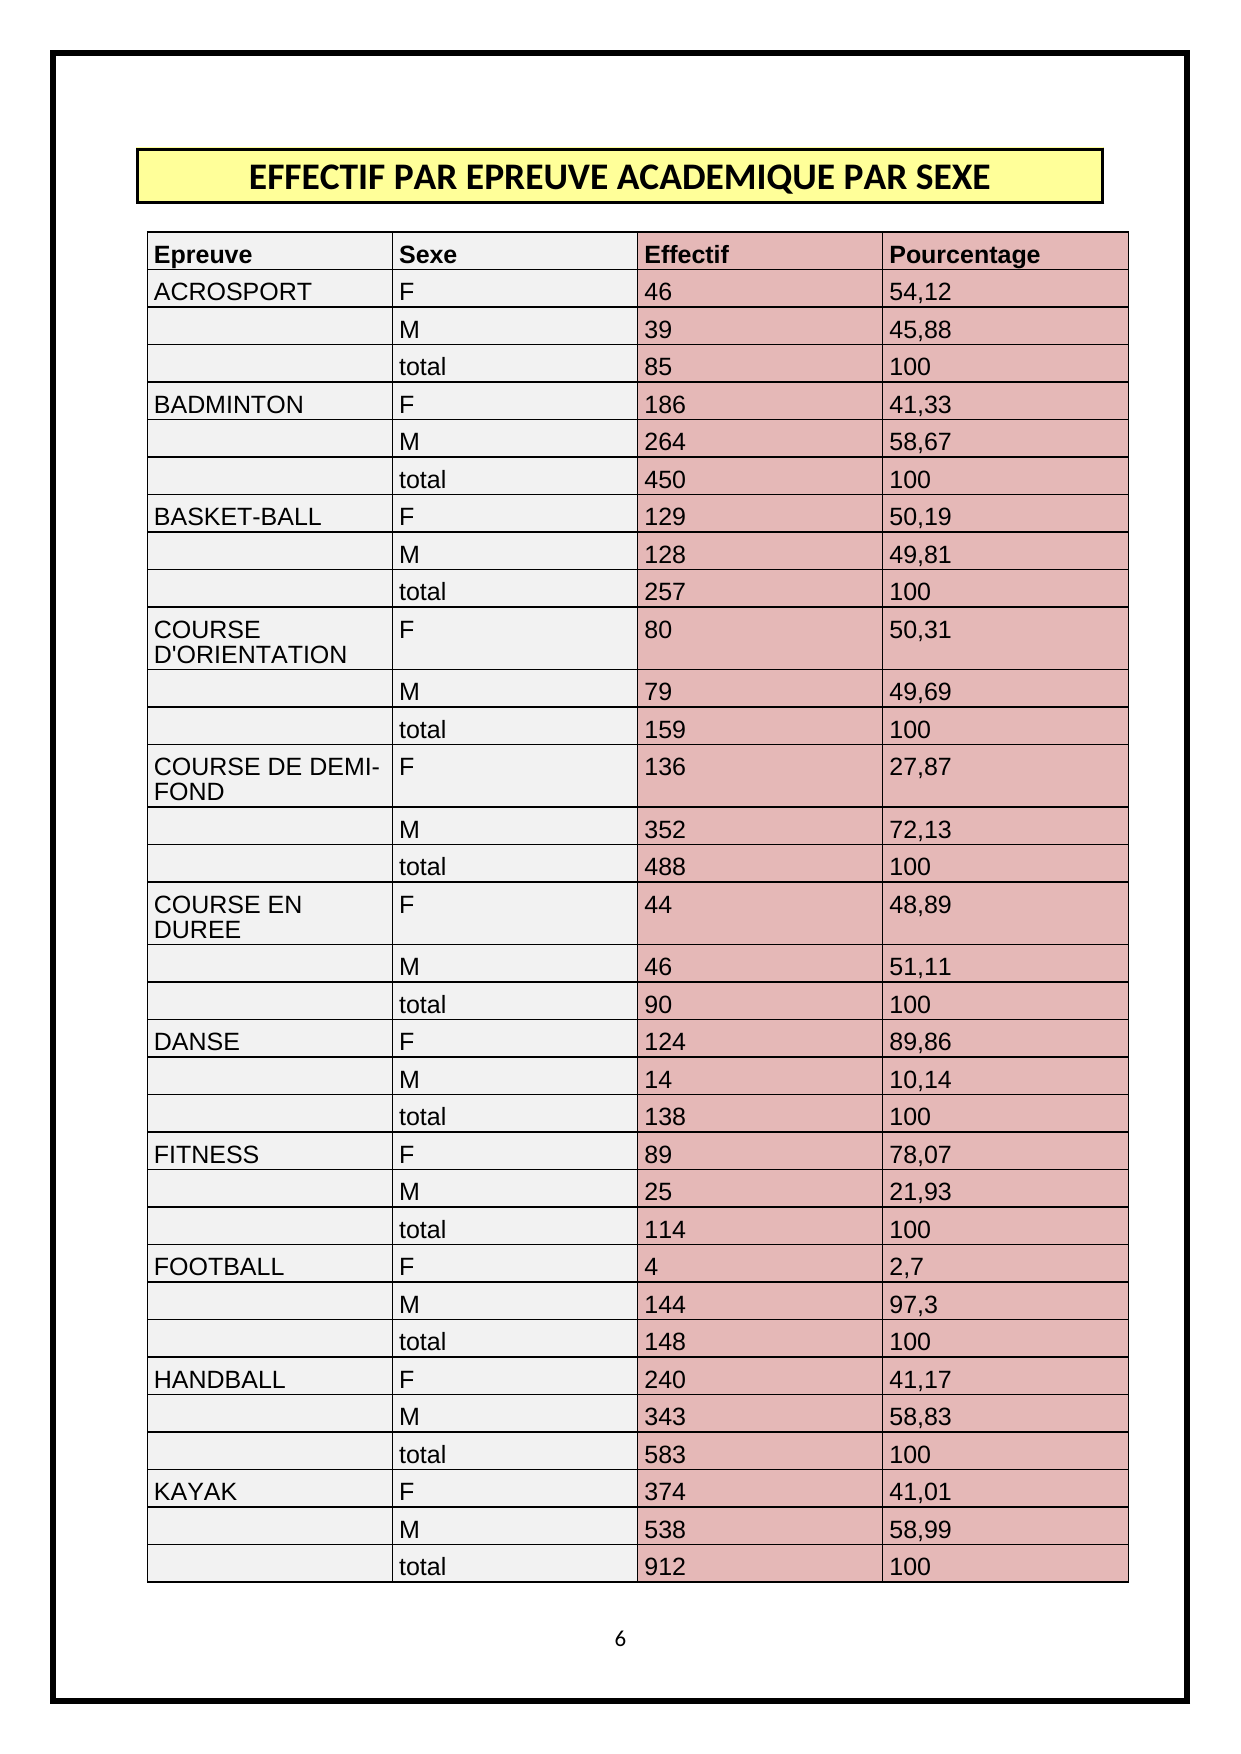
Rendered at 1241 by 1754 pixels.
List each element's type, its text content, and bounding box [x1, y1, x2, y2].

table_cell M [393, 1058, 637, 1094]
table_cell 538 [638, 1508, 882, 1544]
table_cell [148, 1545, 392, 1581]
table_cell 44 [638, 883, 882, 944]
table_cell M [393, 420, 637, 456]
table_cell [148, 420, 392, 456]
table_cell [148, 1095, 392, 1131]
table_cell 39 [638, 308, 882, 344]
table_cell 48,89 [883, 883, 1128, 944]
table_cell 100 [883, 345, 1128, 381]
table_cell 100 [883, 845, 1128, 881]
table_cell KAYAK [148, 1470, 392, 1506]
table_cell 89,86 [883, 1020, 1128, 1056]
table_cell 78,07 [883, 1133, 1128, 1169]
table_cell [148, 1320, 392, 1356]
table_cell M [393, 670, 637, 706]
table_cell 100 [883, 1208, 1128, 1244]
table_cell 49,81 [883, 533, 1128, 569]
table_cell 41,33 [883, 383, 1128, 419]
table_cell 58,83 [883, 1395, 1128, 1431]
table_cell 21,93 [883, 1170, 1128, 1206]
table_cell 90 [638, 983, 882, 1019]
table_cell 144 [638, 1283, 882, 1319]
table_cell 114 [638, 1208, 882, 1244]
table_cell 488 [638, 845, 882, 881]
table_cell 14 [638, 1058, 882, 1094]
table_cell [148, 945, 392, 981]
table_cell COURSE DE DEMI- FOND [148, 745, 392, 806]
table_cell DANSE [148, 1020, 392, 1056]
table_cell total [393, 1545, 637, 1581]
table_cell F [393, 1470, 637, 1506]
table_cell F [393, 608, 637, 669]
table_cell 159 [638, 708, 882, 744]
table_cell [148, 1058, 392, 1094]
table_cell 124 [638, 1020, 882, 1056]
table_cell M [393, 533, 637, 569]
table_cell [148, 983, 392, 1019]
table_cell [148, 1170, 392, 1206]
table_cell 352 [638, 808, 882, 844]
table_cell 148 [638, 1320, 882, 1356]
table_cell 100 [883, 1095, 1128, 1131]
table_cell [148, 1433, 392, 1469]
table_cell [148, 845, 392, 881]
table_cell 80 [638, 608, 882, 669]
table_cell total [393, 345, 637, 381]
table_header Effectif [638, 233, 882, 269]
table_cell 27,87 [883, 745, 1128, 806]
table_cell BADMINTON [148, 383, 392, 419]
table_cell 100 [883, 1545, 1128, 1581]
table_cell 100 [883, 708, 1128, 744]
table_cell ACROSPORT [148, 270, 392, 306]
table_cell 41,01 [883, 1470, 1128, 1506]
table_cell M [393, 808, 637, 844]
table_cell 343 [638, 1395, 882, 1431]
table_cell [148, 1395, 392, 1431]
table_cell total [393, 1095, 637, 1131]
table_cell HANDBALL [148, 1358, 392, 1394]
table_cell 50,19 [883, 495, 1128, 531]
table_cell [148, 345, 392, 381]
table_cell [148, 1508, 392, 1544]
table_cell total [393, 570, 637, 606]
table_cell BASKET-BALL [148, 495, 392, 531]
table_cell 240 [638, 1358, 882, 1394]
table_cell COURSE EN DUREE [148, 883, 392, 944]
table_cell 46 [638, 270, 882, 306]
table_cell 25 [638, 1170, 882, 1206]
table_cell 10,14 [883, 1058, 1128, 1094]
table_cell F [393, 383, 637, 419]
text EFFECTIF PAR EPREUVE ACADEMIQUE PAR SEXE [139, 151, 1101, 201]
table_cell 51,11 [883, 945, 1128, 981]
table_header Pourcentage [883, 233, 1128, 269]
table_cell F [393, 1020, 637, 1056]
table_header Epreuve [148, 233, 392, 269]
table_cell 49,69 [883, 670, 1128, 706]
table_cell 186 [638, 383, 882, 419]
table_cell 72,13 [883, 808, 1128, 844]
table_cell 128 [638, 533, 882, 569]
table_cell F [393, 1245, 637, 1281]
table_cell 583 [638, 1433, 882, 1469]
table_cell 129 [638, 495, 882, 531]
table_cell 97,3 [883, 1283, 1128, 1319]
table_cell [148, 670, 392, 706]
table_cell 100 [883, 1320, 1128, 1356]
table_cell M [393, 1283, 637, 1319]
table_cell 100 [883, 1433, 1128, 1469]
table_cell 54,12 [883, 270, 1128, 306]
table_cell 46 [638, 945, 882, 981]
table_cell 4 [638, 1245, 882, 1281]
table_cell 264 [638, 420, 882, 456]
table_cell total [393, 1320, 637, 1356]
table_cell [148, 708, 392, 744]
table_cell 79 [638, 670, 882, 706]
table_cell M [393, 308, 637, 344]
table_cell FITNESS [148, 1133, 392, 1169]
table_cell M [393, 1395, 637, 1431]
table_cell F [393, 495, 637, 531]
table_cell M [393, 1508, 637, 1544]
table_cell 912 [638, 1545, 882, 1581]
table_cell 374 [638, 1470, 882, 1506]
table_cell 136 [638, 745, 882, 806]
table_cell F [393, 1358, 637, 1394]
table_cell [148, 533, 392, 569]
table_cell total [393, 983, 637, 1019]
table_cell 58,99 [883, 1508, 1128, 1544]
table_cell 58,67 [883, 420, 1128, 456]
table_cell M [393, 945, 637, 981]
table_cell [148, 570, 392, 606]
table_cell 450 [638, 458, 882, 494]
table_cell total [393, 1208, 637, 1244]
table_cell [148, 1283, 392, 1319]
table_cell total [393, 458, 637, 494]
table_cell total [393, 1433, 637, 1469]
table_cell 100 [883, 458, 1128, 494]
table_cell 100 [883, 983, 1128, 1019]
table_cell 2,7 [883, 1245, 1128, 1281]
table_header Sexe [393, 233, 637, 269]
table_cell total [393, 708, 637, 744]
table_cell [148, 458, 392, 494]
table_cell 138 [638, 1095, 882, 1131]
table_cell [148, 808, 392, 844]
table_cell M [393, 1170, 637, 1206]
table_cell 50,31 [883, 608, 1128, 669]
table_cell [148, 1208, 392, 1244]
table_cell F [393, 1133, 637, 1169]
table_cell 85 [638, 345, 882, 381]
table_cell total [393, 845, 637, 881]
table_cell 45,88 [883, 308, 1128, 344]
table_cell 41,17 [883, 1358, 1128, 1394]
table_cell F [393, 745, 637, 806]
table_cell F [393, 270, 637, 306]
table_cell 257 [638, 570, 882, 606]
table_cell COURSE D'ORIENTATION [148, 608, 392, 669]
table_cell FOOTBALL [148, 1245, 392, 1281]
table_cell 89 [638, 1133, 882, 1169]
table_cell [148, 308, 392, 344]
table_cell 100 [883, 570, 1128, 606]
table_cell F [393, 883, 637, 944]
